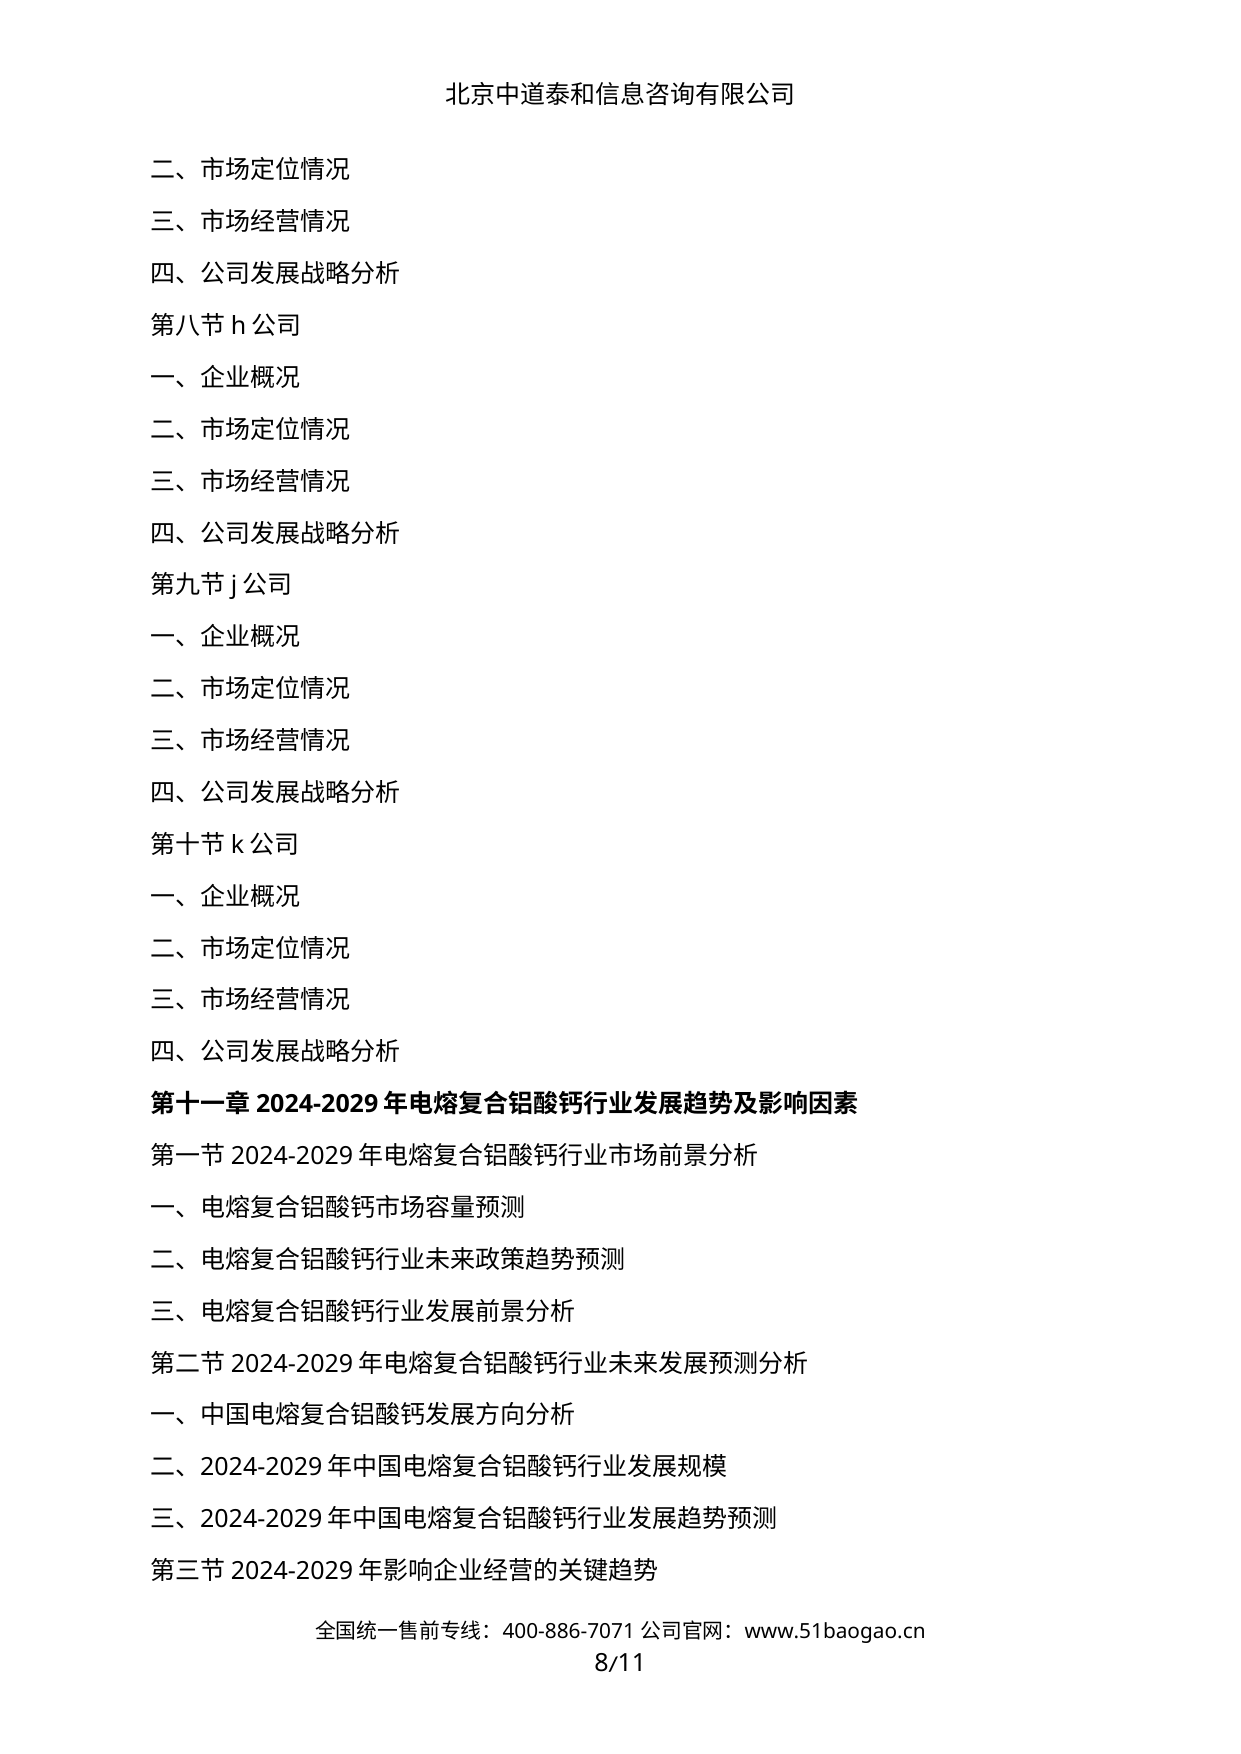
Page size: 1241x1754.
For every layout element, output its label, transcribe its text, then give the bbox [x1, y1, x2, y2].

text 四、公司发展战略分析 [150, 1032, 1090, 1068]
text 第一节 2024-2029年电熔复合铝酸钙行业市场前景分析 [150, 1136, 1090, 1172]
text 四、公司发展战略分析 [150, 513, 1090, 549]
text 四、公司发展战略分析 [150, 254, 1090, 290]
text 一、电熔复合铝酸钙市场容量预测 [150, 1187, 1090, 1224]
text 一、企业概况 [150, 357, 1090, 394]
text 一、企业概况 [150, 876, 1090, 912]
text 第九节 j公司 [150, 565, 1090, 601]
text 三、市场经营情况 [150, 202, 1090, 238]
text 二、电熔复合铝酸钙行业未来政策趋势预测 [150, 1239, 1090, 1276]
text 三、市场经营情况 [150, 980, 1090, 1016]
text 三、电熔复合铝酸钙行业发展前景分析 [150, 1291, 1090, 1327]
text 第三节 2024-2029年影响企业经营的关键趋势 [150, 1551, 1090, 1587]
text 第八节 h公司 [150, 306, 1090, 342]
text 三、市场经营情况 [150, 721, 1090, 757]
text 二、市场定位情况 [150, 150, 1090, 186]
text 二、市场定位情况 [150, 409, 1090, 446]
text 二、2024-2029年中国电熔复合铝酸钙行业发展规模 [150, 1447, 1090, 1483]
text 第十节 k公司 [150, 824, 1090, 861]
text 一、企业概况 [150, 617, 1090, 653]
text 二、市场定位情况 [150, 669, 1090, 705]
text 第十一章 2024-2029年电熔复合铝酸钙行业发展趋势及影响因素 [150, 1084, 1090, 1120]
text 第二节 2024-2029年电熔复合铝酸钙行业未来发展预测分析 [150, 1343, 1090, 1379]
text 三、2024-2029年中国电熔复合铝酸钙行业发展趋势预测 [150, 1499, 1090, 1535]
text 一、中国电熔复合铝酸钙发展方向分析 [150, 1395, 1090, 1431]
text 四、公司发展战略分析 [150, 772, 1090, 809]
text 三、市场经营情况 [150, 461, 1090, 497]
text 二、市场定位情况 [150, 928, 1090, 964]
